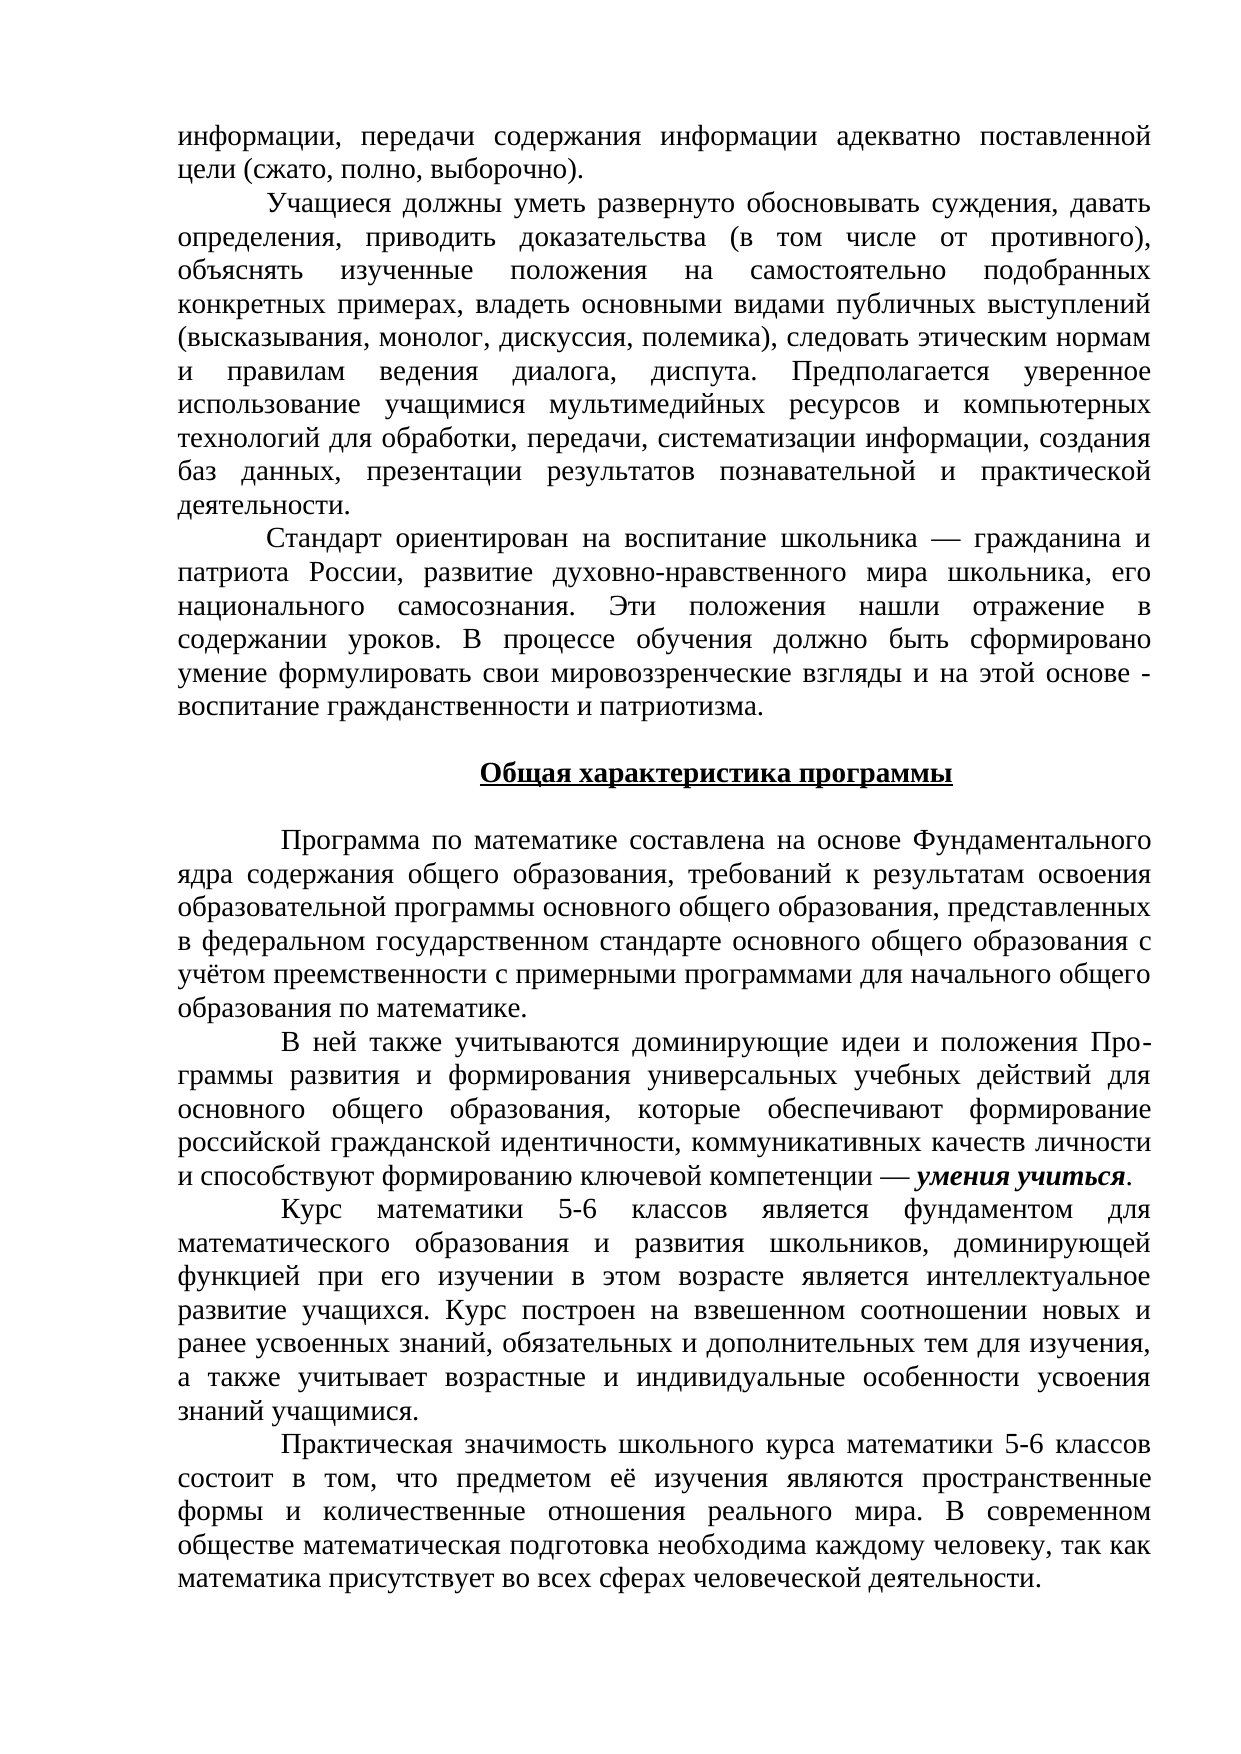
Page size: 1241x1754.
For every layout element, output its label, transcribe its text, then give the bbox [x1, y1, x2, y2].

text Программа по математике составлена на основе Фундаментального ядра содержания общего образования, требований к результатам освоения образовательной программы основного общего образования, представленных в федеральном государственном стандарте основного общего образования с учётом преемственности с примерными программами для начального общего образования по математике. [177, 822, 1152, 1024]
text Практическая значимость школьного курса математики 5-6 классов состоит в том, что предметом её изучения являются пространственные формы и количественные отношения реального мира. В современном обществе математическая подготовка необходима каждому человеку, так как математика присутствует во всех сферах человеческой деятельности. [177, 1426, 1152, 1594]
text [177, 118, 1152, 185]
text Общая характеристика программы [177, 755, 1152, 789]
text Курс математики 5-6 классов является фундаментом для математического образования и развития школьников, доминирующей функцией при его изучении в этом возрасте является интеллектуальное развитие учащихся. Курс построен на взвешенном соотношении новых и ранее усвоенных знаний, обязательных и дополнительных тем для изучения, а также учитывает возрастные и индивидуальные особенности усвоения знаний учащимися. [177, 1191, 1152, 1426]
text Стандарт ориентирован на воспитание школьника — гражданина и патриота России, развитие духовно-нравственного мира школьника, его национального самосознания. Эти положения нашли отражение в содержании уроков. В процессе обучения должно быть сформировано умение формулировать свои мировоззренческие взгляды и на этой основе - воспитание гражданственности и патриотизма. [177, 521, 1152, 722]
text В ней также учитываются доминирующие идеи и положения Программы развития и формирования универсальных учебных действий для основного общего образования, которые обеспечивают формирование российской гражданской идентичности, коммуникативных качеств личности и способствуют формированию ключевой компетенции — умения учиться. [177, 1024, 1152, 1191]
text Учащиеся должны уметь развернуто обосновывать суждения, давать определения, приводить доказательства (в том числе от противного), объяснять изученные положения на самостоятельно подобранных конкретных примерах, владеть основными видами публичных выступлений (высказывания, монолог, дискуссия, полемика), следовать этическим нормам и правилам ведения диалога, диспута. Предполагается уверенное использование учащимися мультимедийных ресурсов и компьютерных технологий для обработки, передачи, систематизации информации, создания баз данных, презентации результатов познавательной и практической деятельности. [177, 185, 1152, 521]
